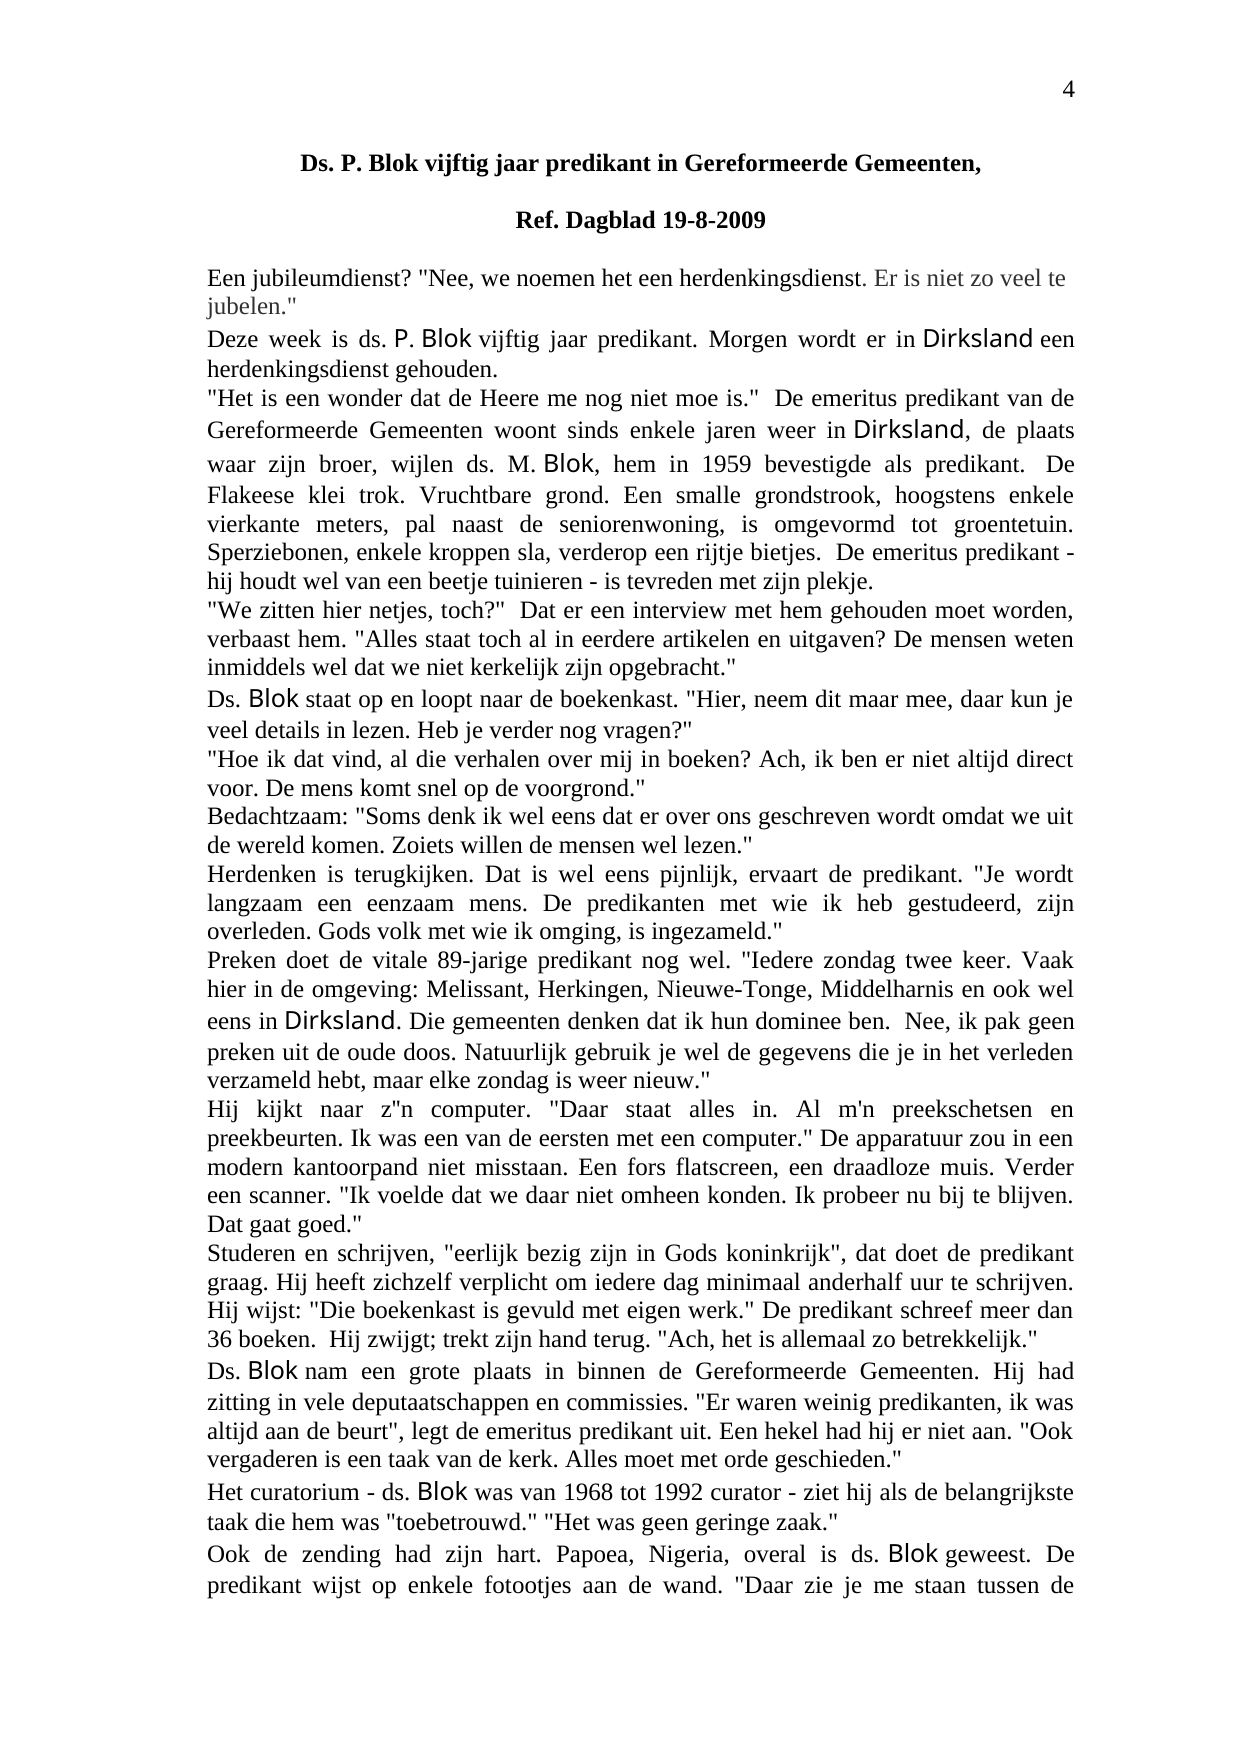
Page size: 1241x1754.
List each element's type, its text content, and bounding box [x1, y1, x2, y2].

text Ds. Blok nam een grote plaats in binnen de Gereformeerde Gemeenten. Hij had zitting in vele deputaatschappen en commissies. "Er waren weinig predikanten, ik was altijd aan de beurt", legt de emeritus predikant uit. Een hekel had hij er niet aan. "Ook vergaderen is een taak van de kerk. Alles moet met orde geschieden." [207, 1353, 1075, 1473]
text Herdenken is terugkijken. Dat is wel eens pijnlijk, ervaart de predikant. "Je wordt langzaam een eenzaam mens. De predikanten met wie ik heb gestudeerd, zijn overleden. Gods volk met wie ik omging, is ingezameld." [207, 859, 1075, 945]
text Het curatorium - ds. Blok was van 1968 tot 1992 curator - ziet hij als de belangrijkste taak die hem was "toebetrouwd." "Het was geen geringe zaak." [207, 1473, 1075, 1536]
text "Het is een wonder dat de Heere me nog niet moe is." De emeritus predikant van de Gereformeerde Gemeenten woont sinds enkele jaren weer in Dirksland, de plaats waar zijn broer, wijlen ds. M. Blok, hem in 1959 bevestigde als predikant. De Flakeese klei trok. Vruchtbare grond. Een smalle grondstrook, hoogstens enkele vierkante meters, pal naast de seniorenwoning, is omgevormd tot groentetuin. Sperziebonen, enkele kroppen sla, verderop een rijtje bietjes. De emeritus predikant - hij houdt wel van een beetje tuinieren - is tevreden met zijn plekje. [207, 383, 1075, 595]
text "Hoe ik dat vind, al die verhalen over mij in boeken? Ach, ik ben er niet altijd direct voor. De mens komt snel op de voorgrond." [207, 744, 1075, 801]
text Ds. P. Blok vijftig jaar predikant in Gereformeerde Gemeenten, [207, 148, 1075, 176]
text Bedachtzaam: "Soms denk ik wel eens dat er over ons geschreven wordt omdat we uit de wereld komen. Zoiets willen de mensen wel lezen." [207, 801, 1075, 859]
text Ds. Blok staat op en loopt naar de boekenkast. "Hier, neem dit maar mee, daar kun je veel details in lezen. Heb je verder nog vragen?" [207, 681, 1075, 744]
text Een jubileumdienst? "Nee, we noemen het een herdenkingsdienst. Er is niet zo veel te jubelen." [207, 263, 1075, 320]
text Studeren en schrijven, "eerlijk bezig zijn in Gods koninkrijk", dat doet de predikant graag. Hij heeft zichzelf verplicht om iedere dag minimaal anderhalf uur te schrijven. Hij wijst: "Die boekenkast is gevuld met eigen werk." De predikant schreef meer dan 36 boeken. Hij zwijgt; trekt zijn hand terug. "Ach, het is allemaal zo betrekkelijk." [207, 1238, 1075, 1353]
text Hij kijkt naar z''n computer. "Daar staat alles in. Al m'n preekschetsen en preekbeurten. Ik was een van de eersten met een computer." De apparatuur zou in een modern kantoorpand niet misstaan. Een fors flatscreen, een draadloze muis. Verder een scanner. "Ik voelde dat we daar niet omheen konden. Ik probeer nu bij te blijven. Dat gaat goed." [207, 1094, 1075, 1238]
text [207, 1536, 1075, 1599]
text Ref. Dagblad 19-8-2009 [207, 205, 1075, 234]
text "We zitten hier netjes, toch?" Dat er een interview met hem gehouden moet worden, verbaast hem. "Alles staat toch al in eerdere artikelen en uitgaven? De mensen weten inmiddels wel dat we niet kerkelijk zijn opgebracht." [207, 595, 1075, 681]
text Deze week is ds. P. Blok vijftig jaar predikant. Morgen wordt er in Dirksland een herdenkingsdienst gehouden. [207, 320, 1075, 383]
text Preken doet de vitale 89-jarige predikant nog wel. "Iedere zondag twee keer. Vaak hier in de omgeving: Melissant, Herkingen, Nieuwe-Tonge, Middelharnis en ook wel eens in Dirksland. Die gemeenten denken dat ik hun dominee ben. Nee, ik pak geen preken uit de oude doos. Natuurlijk gebruik je wel de gegevens die je in het verleden verzameld hebt, maar elke zondag is weer nieuw." [207, 945, 1075, 1094]
